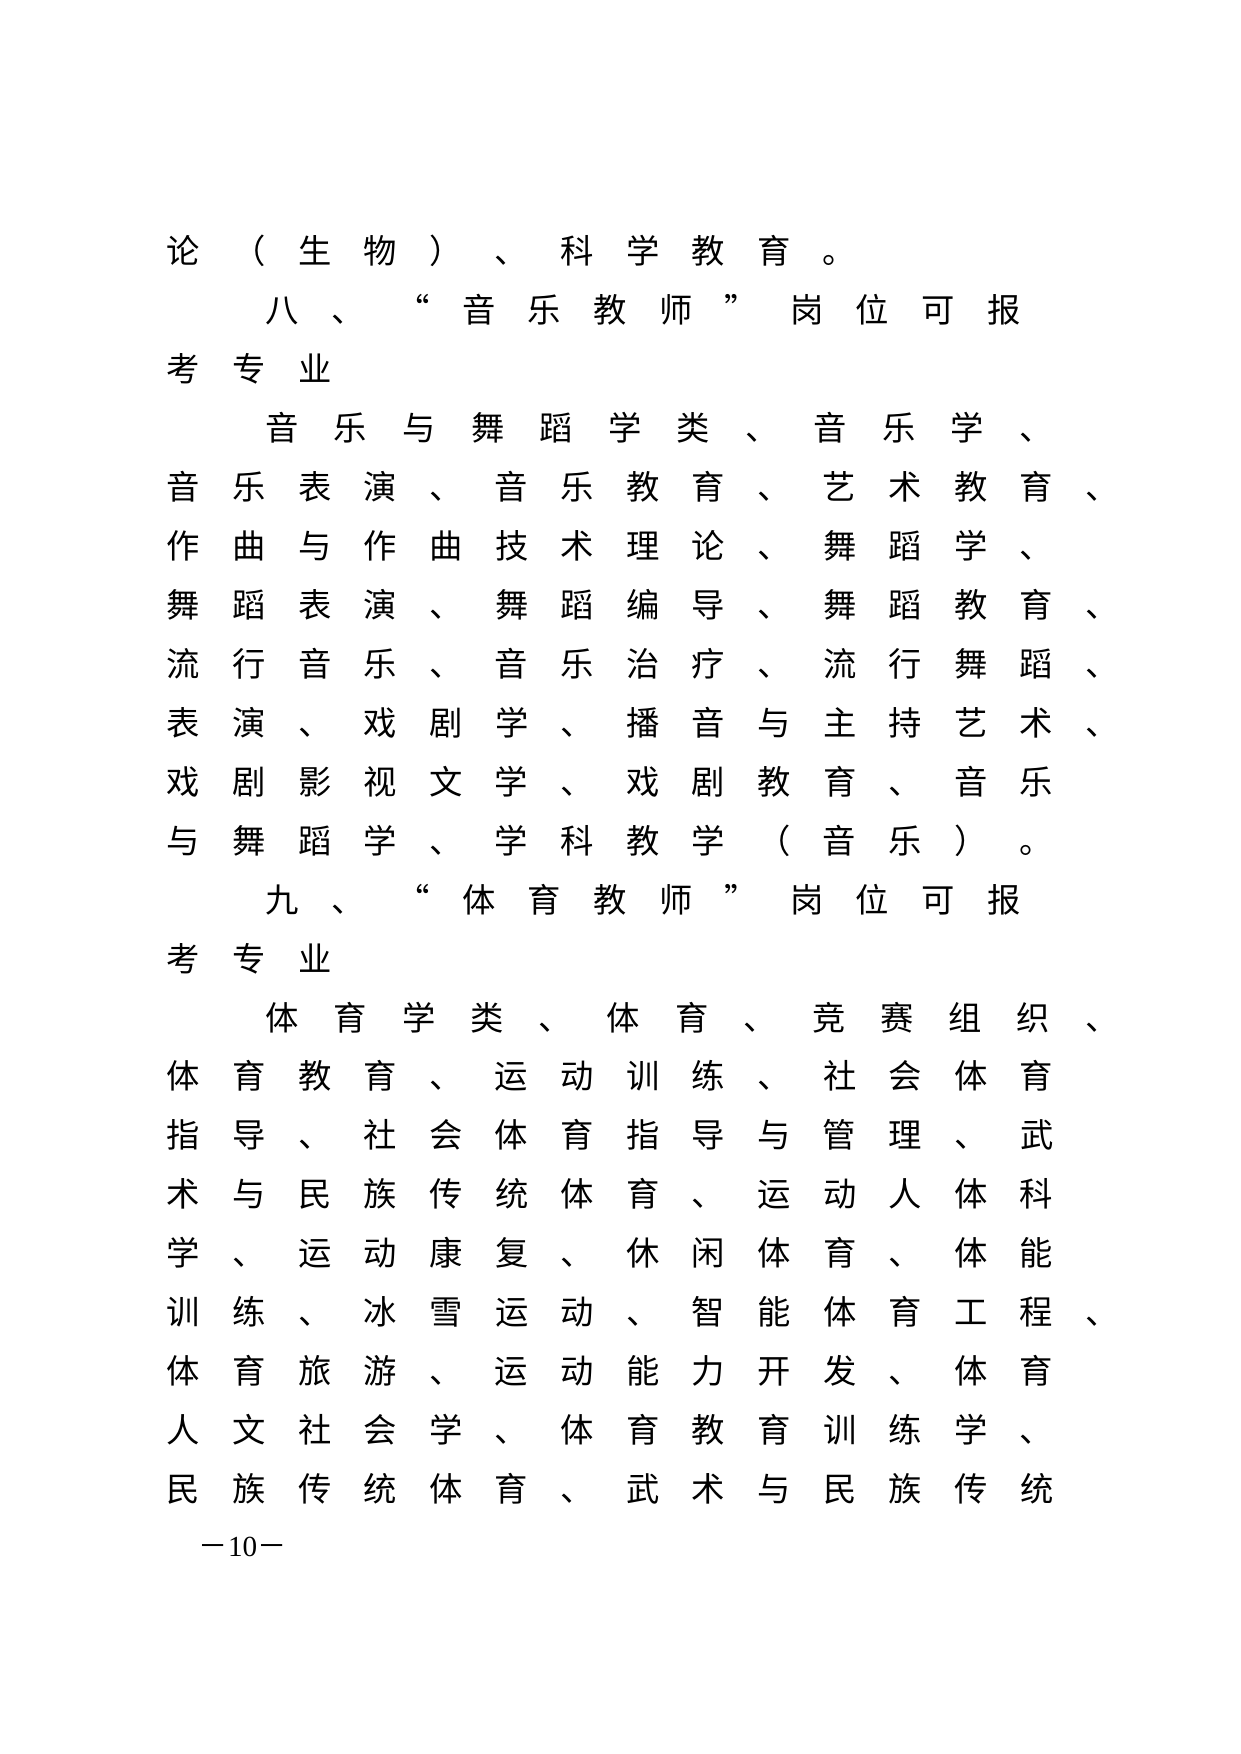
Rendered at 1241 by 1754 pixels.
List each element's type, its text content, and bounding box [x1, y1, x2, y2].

text 九、“体育教师”岗位可报考专业 [167, 868, 1085, 986]
text 音乐与舞蹈学类、音乐学、音乐表演、音乐教育、艺术教育、作曲与作曲技术理论、舞蹈学、舞蹈表演、舞蹈编导、舞蹈教育、流行音乐、音乐治疗、流行舞蹈、表演、戏剧学、播音与主持艺术、戏剧影视文学、戏剧教育、音乐与舞蹈学、学科教学（音乐）。 [167, 396, 1085, 868]
text 八、“音乐教师”岗位可报考专业 [167, 278, 1085, 396]
